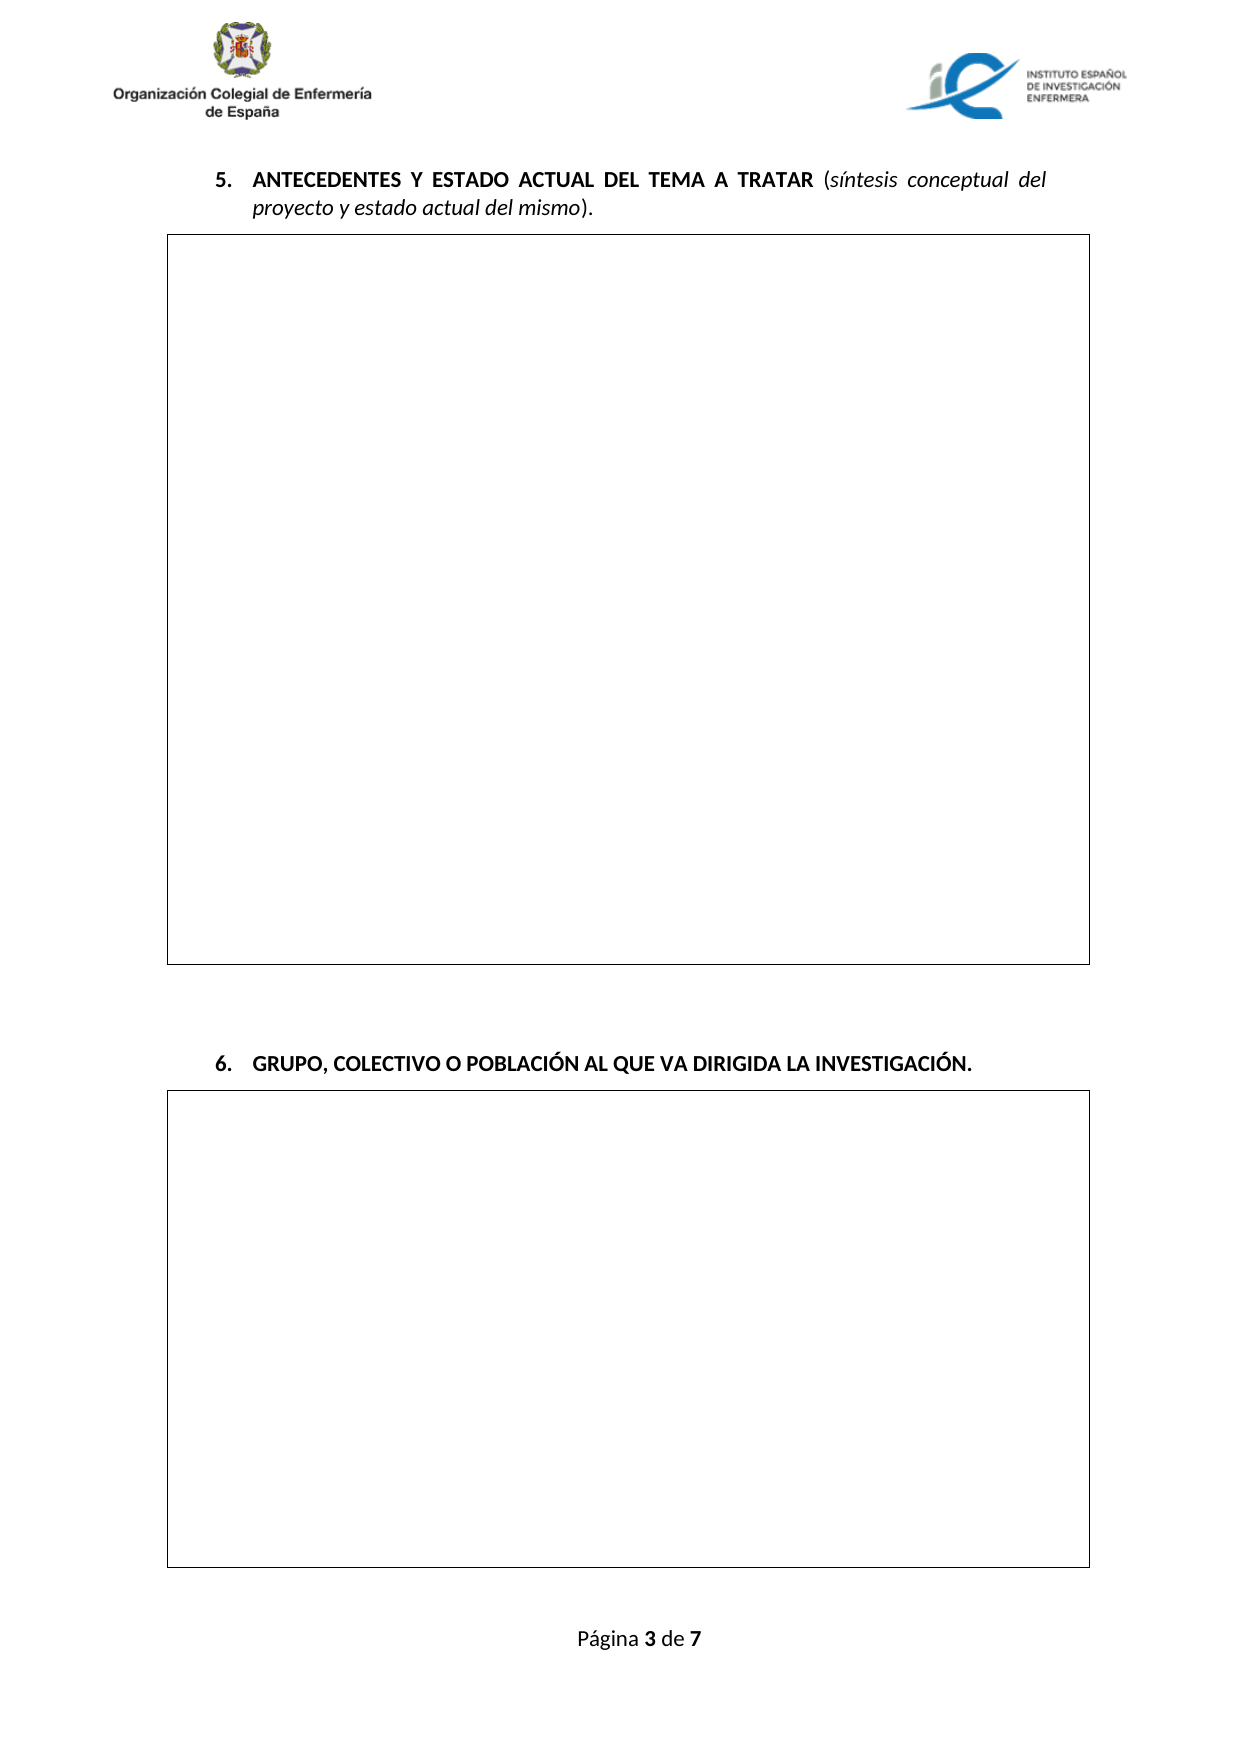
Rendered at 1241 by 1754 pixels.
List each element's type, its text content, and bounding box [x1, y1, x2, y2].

list GRUPO, COLECTIVO O POBLACIÓN AL QUE VA DIRIGIDA LA INVESTIGACIÓN. [215, 1049, 1064, 1077]
table_header [168, 1091, 1089, 1567]
table_header [168, 235, 1089, 964]
list ANTECEDENTES Y ESTADO ACTUAL DEL TEMA A TRATAR (síntesis conceptual del proyecto y estado actual del mismo). [215, 166, 1064, 222]
picture [906, 53, 1127, 119]
picture [111, 22, 375, 124]
